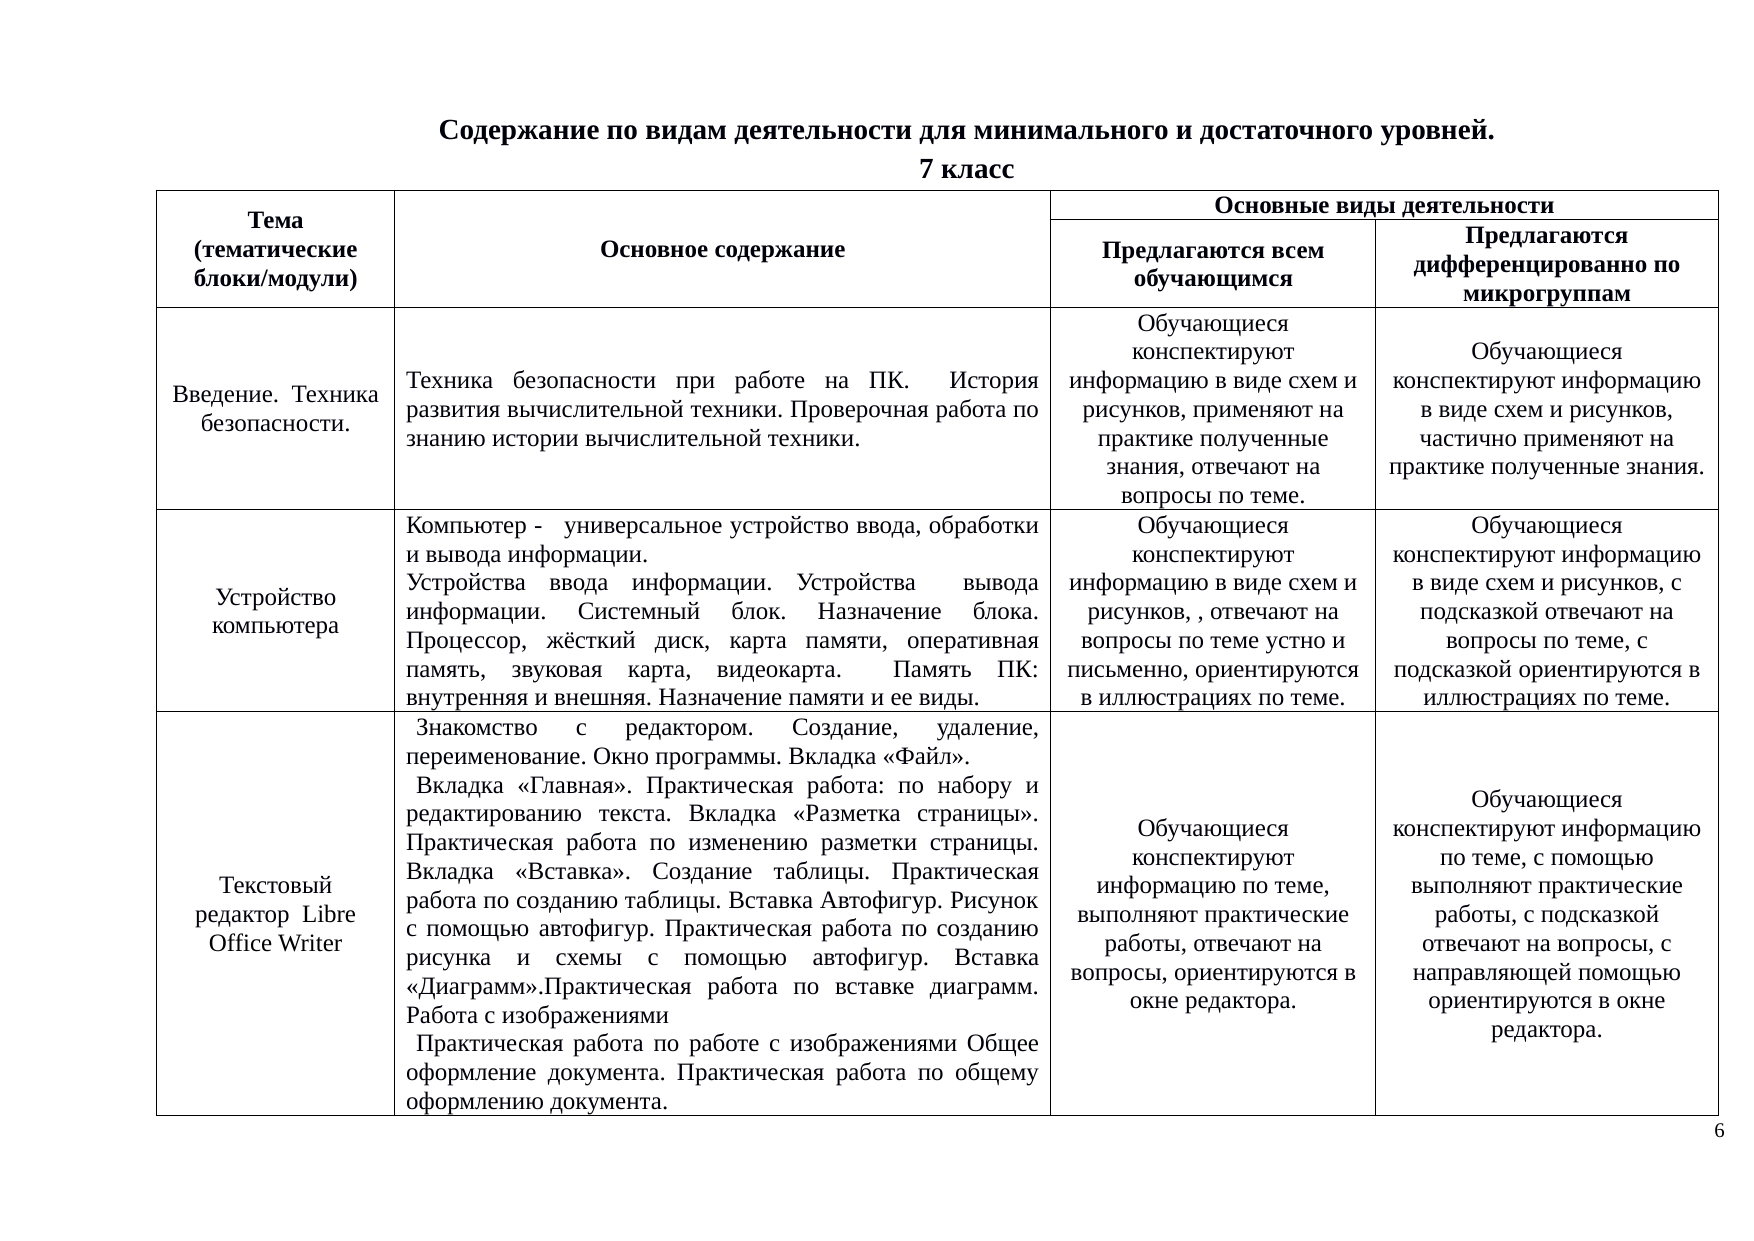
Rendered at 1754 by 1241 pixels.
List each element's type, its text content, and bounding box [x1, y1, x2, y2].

table_cell Предлагаются дифференцированно по микрогруппам [1376, 220, 1718, 307]
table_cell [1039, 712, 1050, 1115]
table_header Тема (тематические блоки/модули) [157, 191, 394, 307]
table_cell Обучающиеся конспектируют информацию по теме, выполняют практические работы, отвечают на вопросы, ориентируются в окне редактора. [1051, 712, 1375, 1115]
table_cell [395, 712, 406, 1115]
table_cell Текстовый редактор Libre Office Writer [157, 712, 394, 1115]
table_cell Обучающиеся конспектируют информацию в виде схем и рисунков, применяют на практике полученные знания, отвечают на вопросы по теме. [1051, 308, 1375, 509]
table_cell Обучающиеся конспектируют информацию в виде схем и рисунков, с подсказкой отвечают на вопросы по теме, с подсказкой ориентируются в иллюстрациях по теме. [1376, 510, 1718, 711]
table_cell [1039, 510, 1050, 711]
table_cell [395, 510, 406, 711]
table_cell Обучающиеся конспектируют информацию в виде схем и рисунков, частично применяют на практике полученные знания. [1376, 308, 1718, 509]
table_cell Введение. Техника безопасности. [157, 308, 394, 509]
table_cell Предлагаются всем обучающимся [1051, 220, 1375, 307]
table_cell Обучающиеся конспектируют информацию по теме, с помощью выполняют практические работы, с подсказкой отвечают на вопросы, с направляющей помощью ориентируются в окне редактора. [1376, 712, 1718, 1115]
table_cell Техника безопасности при работе на ПК. История развития вычислительной техники. Проверочная работа по знанию истории вычислительной техники. [395, 308, 1050, 509]
table_cell Устройство компьютера [157, 510, 394, 711]
text 7 класс [150, 151, 1724, 184]
table_header Основное содержание [395, 191, 1050, 307]
text Содержание по видам деятельности для минимального и достаточного уровней. [150, 112, 1724, 146]
table_cell Обучающиеся конспектируют информацию в виде схем и рисунков, , отвечают на вопросы по теме устно и письменно, ориентируются в иллюстрациях по теме. [1051, 510, 1375, 711]
table_header Основные виды деятельности [1051, 191, 1718, 219]
